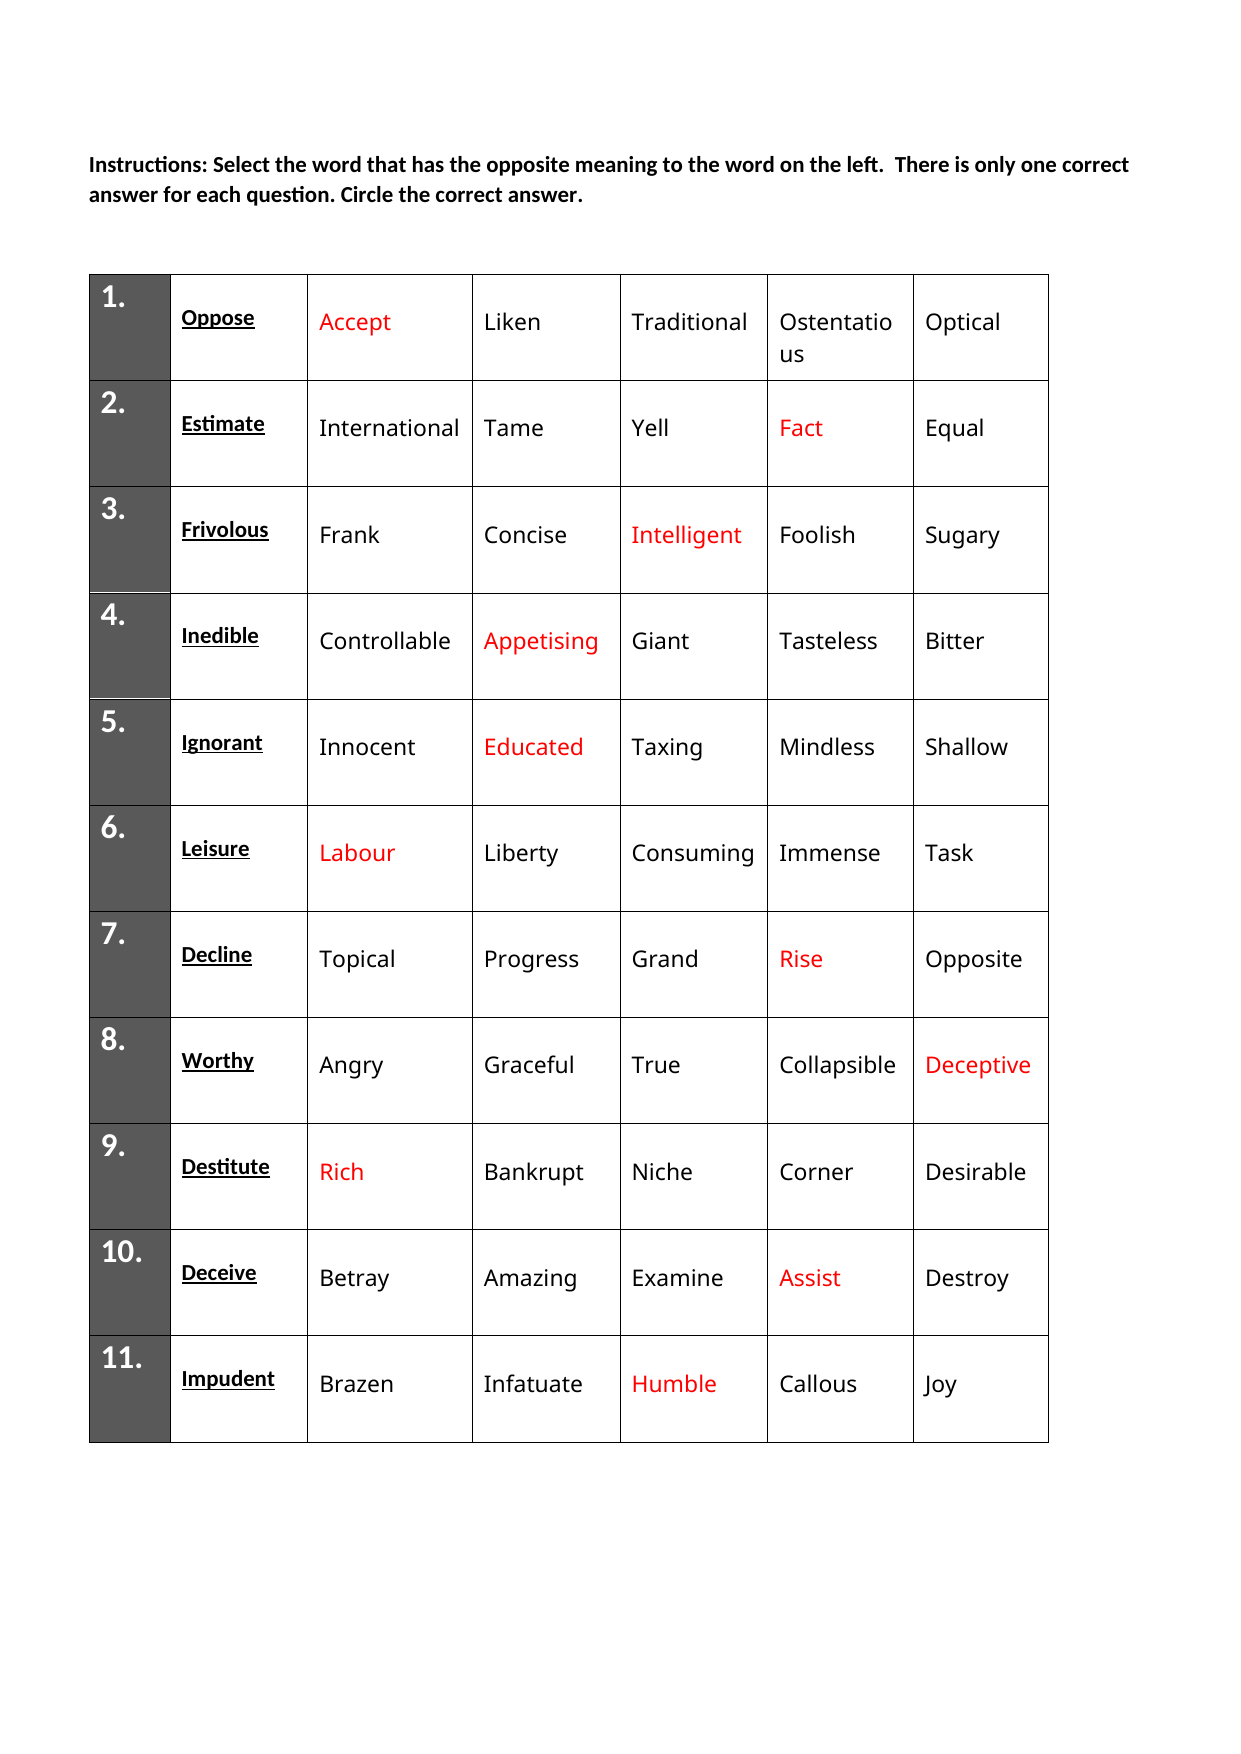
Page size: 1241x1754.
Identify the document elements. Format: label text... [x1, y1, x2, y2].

table_cell Infatuate [473, 1336, 620, 1442]
table_cell 10. [90, 1230, 170, 1335]
table_cell Destitute [171, 1124, 307, 1229]
table_cell True [621, 1018, 767, 1123]
table_cell Liberty [473, 806, 620, 911]
table_cell Fact [768, 381, 913, 486]
table_cell Frivolous [171, 487, 307, 592]
table_header Oppose [171, 275, 307, 380]
table_cell Rise [768, 912, 913, 1017]
table_cell Bitter [914, 594, 1048, 698]
table_cell Corner [768, 1124, 913, 1229]
table_cell Impudent [171, 1336, 307, 1442]
table_cell Callous [768, 1336, 913, 1442]
table_cell Betray [308, 1230, 472, 1335]
table_cell Progress [473, 912, 620, 1017]
table_cell Grand [621, 912, 767, 1017]
table_cell Immense [768, 806, 913, 911]
table_cell Opposite [914, 912, 1048, 1017]
table_cell Leisure [171, 806, 307, 911]
table_cell Bankrupt [473, 1124, 620, 1229]
table_cell Appetising [473, 594, 620, 698]
text Instructions: Select the word that has the opposite meaning to the word on the left. There is only one correct answer for each question. Circle the correct answer. [89, 150, 1152, 208]
table_cell Worthy [171, 1018, 307, 1123]
table_cell Tame [473, 381, 620, 486]
table_header Traditional [621, 275, 767, 380]
table_cell 9. [90, 1124, 170, 1229]
table_cell Niche [621, 1124, 767, 1229]
table_cell Consuming [621, 806, 767, 911]
table_cell Assist [768, 1230, 913, 1335]
table_cell Intelligent [621, 487, 767, 592]
table_cell Sugary [914, 487, 1048, 592]
table_header Ostentatious [768, 275, 913, 380]
table_cell International [308, 381, 472, 486]
table_cell Collapsible [768, 1018, 913, 1123]
table_cell Task [914, 806, 1048, 911]
table_cell Labour [308, 806, 472, 911]
table_header 1. [90, 275, 170, 380]
table_cell Yell [621, 381, 767, 486]
table_cell Tasteless [768, 594, 913, 698]
table_cell 3. [90, 487, 170, 592]
table_cell 2. [90, 381, 170, 486]
table_cell 11. [90, 1336, 170, 1442]
table_cell Graceful [473, 1018, 620, 1123]
table_cell Examine [621, 1230, 767, 1335]
table_cell Frank [308, 487, 472, 592]
table_header Accept [308, 275, 472, 380]
table_cell Topical [308, 912, 472, 1017]
table_cell Amazing [473, 1230, 620, 1335]
table_cell Educated [473, 700, 620, 805]
table_cell Equal [914, 381, 1048, 486]
table_cell Decline [171, 912, 307, 1017]
table_cell Desirable [914, 1124, 1048, 1229]
table_cell Concise [473, 487, 620, 592]
table_cell 5. [90, 700, 170, 805]
table_cell 7. [90, 912, 170, 1017]
table_cell Controllable [308, 594, 472, 698]
table_cell Angry [308, 1018, 472, 1123]
table_cell Foolish [768, 487, 913, 592]
table_cell Inedible [171, 594, 307, 698]
table_cell Brazen [308, 1336, 472, 1442]
table_cell Taxing [621, 700, 767, 805]
table_cell Rich [308, 1124, 472, 1229]
table_cell 6. [90, 806, 170, 911]
table_cell 4. [90, 594, 170, 698]
table_cell Destroy [914, 1230, 1048, 1335]
table_cell Ignorant [171, 700, 307, 805]
table_cell Mindless [768, 700, 913, 805]
table_header Liken [473, 275, 620, 380]
table_cell Innocent [308, 700, 472, 805]
table_cell Estimate [171, 381, 307, 486]
table_header Optical [914, 275, 1048, 380]
table_cell Shallow [914, 700, 1048, 805]
table_cell 8. [90, 1018, 170, 1123]
table_cell Giant [621, 594, 767, 698]
table_cell Humble [621, 1336, 767, 1442]
table_cell Deceptive [914, 1018, 1048, 1123]
table_cell Deceive [171, 1230, 307, 1335]
table_cell Joy [914, 1336, 1048, 1442]
